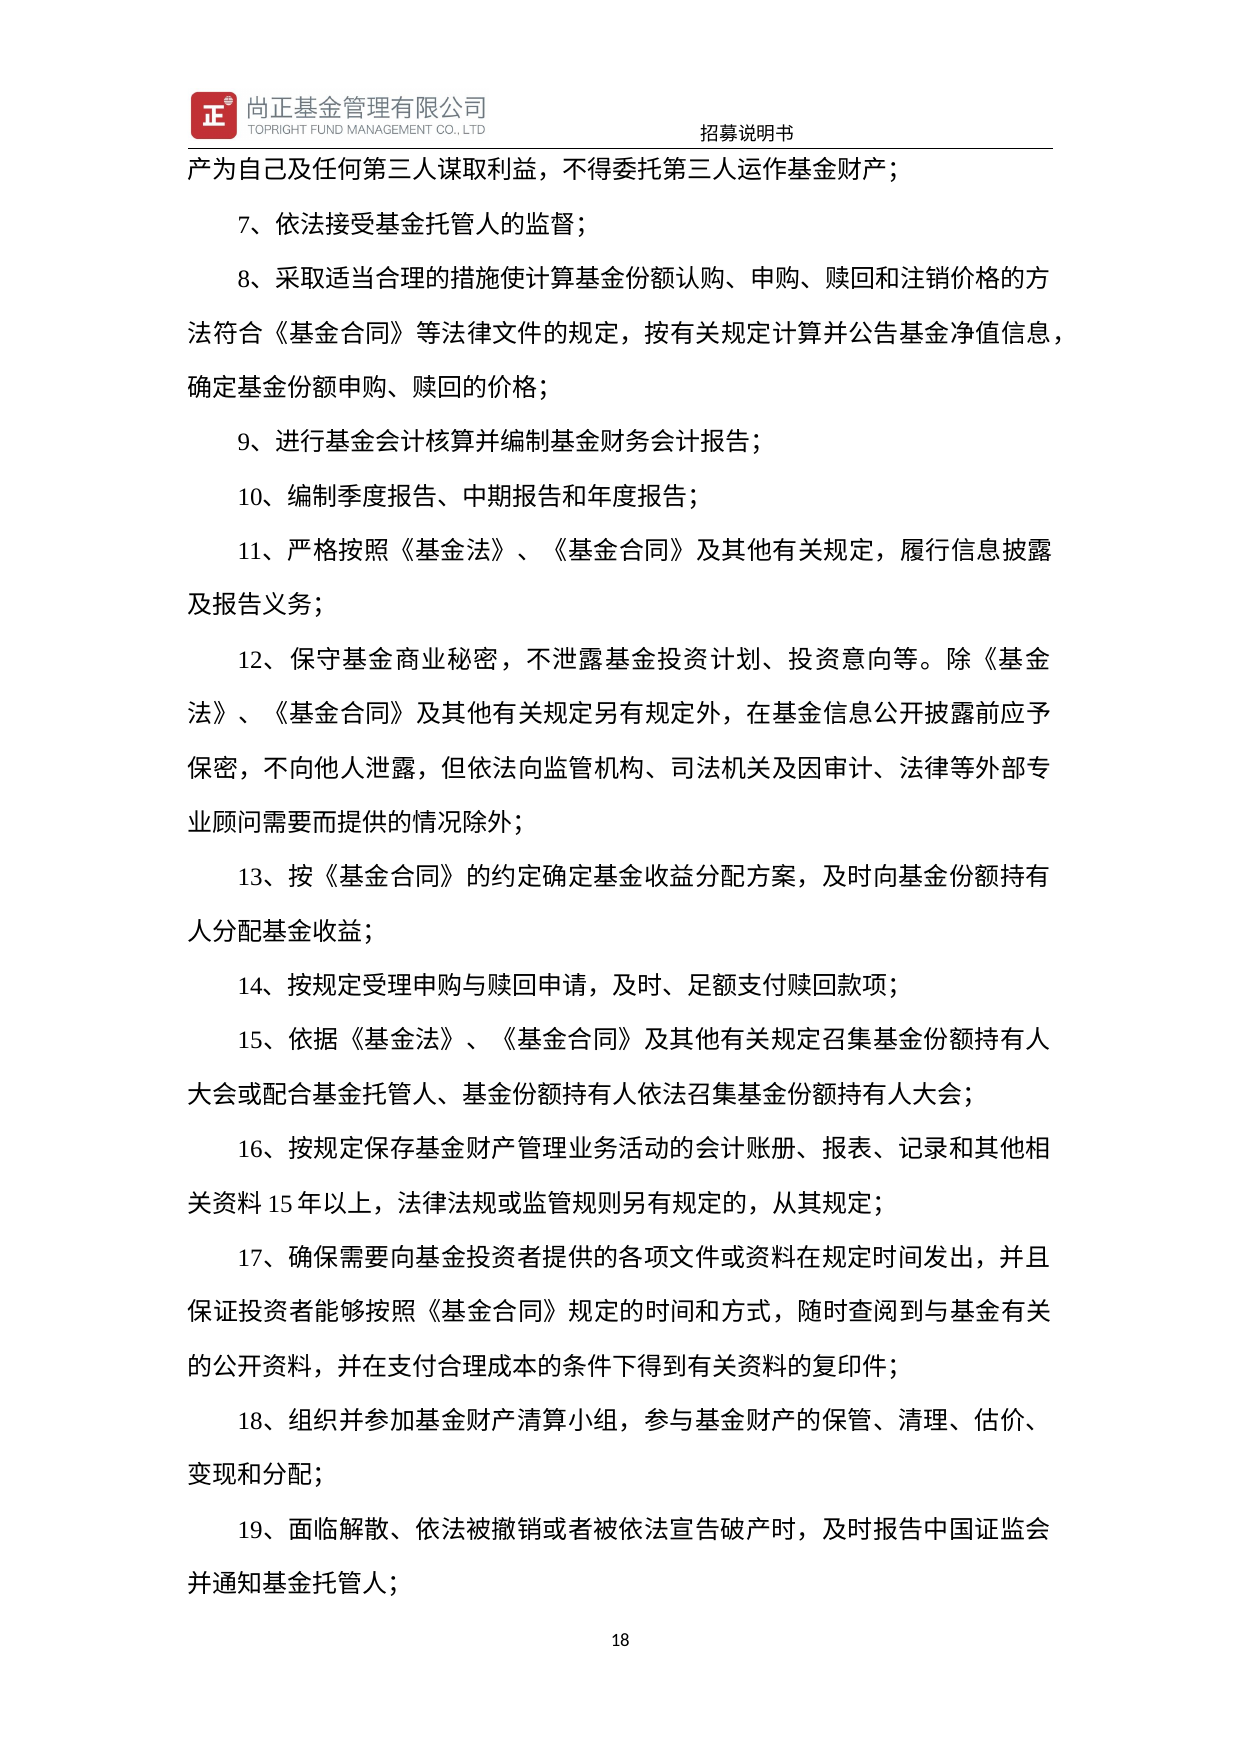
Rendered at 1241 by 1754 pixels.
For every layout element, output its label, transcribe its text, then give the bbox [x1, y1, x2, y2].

text 11、严格按照《基金法》、《基金合同》及其他有关规定，履行信息披露及报告义务； [187, 531, 1053, 621]
text 19、面临解散、依法被撤销或者被依法宣告破产时，及时报告中国证监会并通知基金托管人； [187, 1509, 1053, 1600]
text 17、确保需要向基金投资者提供的各项文件或资料在规定时间发出，并且保证投资者能够按照《基金合同》规定的时间和方式，随时查阅到与基金有关的公开资料，并在支付合理成本的条件下得到有关资料的复印件； [187, 1237, 1053, 1382]
text 14、按规定受理申购与赎回申请，及时、足额支付赎回款项； [187, 966, 1053, 1002]
text 9、进行基金会计核算并编制基金财务会计报告； [187, 422, 1053, 458]
text 15、依据《基金法》、《基金合同》及其他有关规定召集基金份额持有人大会或配合基金托管人、基金份额持有人依法召集基金份额持有人大会； [187, 1020, 1053, 1111]
text 13、按《基金合同》的约定确定基金收益分配方案，及时向基金份额持有人分配基金收益； [187, 857, 1053, 947]
text 18、组织并参加基金财产清算小组，参与基金财产的保管、清理、估价、变现和分配； [187, 1401, 1053, 1491]
text 6、除依据《基金法》、《基金合同》及其他有关规定外，不得利用基金财产为自己及任何第三人谋取利益，不得委托第三人运作基金财产； [187, 150, 1053, 186]
text 16、按规定保存基金财产管理业务活动的会计账册、报表、记录和其他相关资料15年以上，法律法规或监管规则另有规定的，从其规定； [187, 1129, 1053, 1219]
text 12、保守基金商业秘密，不泄露基金投资计划、投资意向等。除《基金法》、《基金合同》及其他有关规定另有规定外，在基金信息公开披露前应予保密，不向他人泄露，但依法向监管机构、司法机关及因审计、法律等外部专业顾问需要而提供的情况除外； [187, 639, 1053, 839]
picture [187, 88, 489, 141]
text 7、依法接受基金托管人的监督； [187, 204, 1053, 241]
text 8、采取适当合理的措施使计算基金份额认购、申购、赎回和注销价格的方法符合《基金合同》等法律文件的规定，按有关规定计算并公告基金净值信息，确定基金份额申购、赎回的价格； [187, 259, 1053, 404]
text 10、编制季度报告、中期报告和年度报告； [187, 476, 1053, 512]
